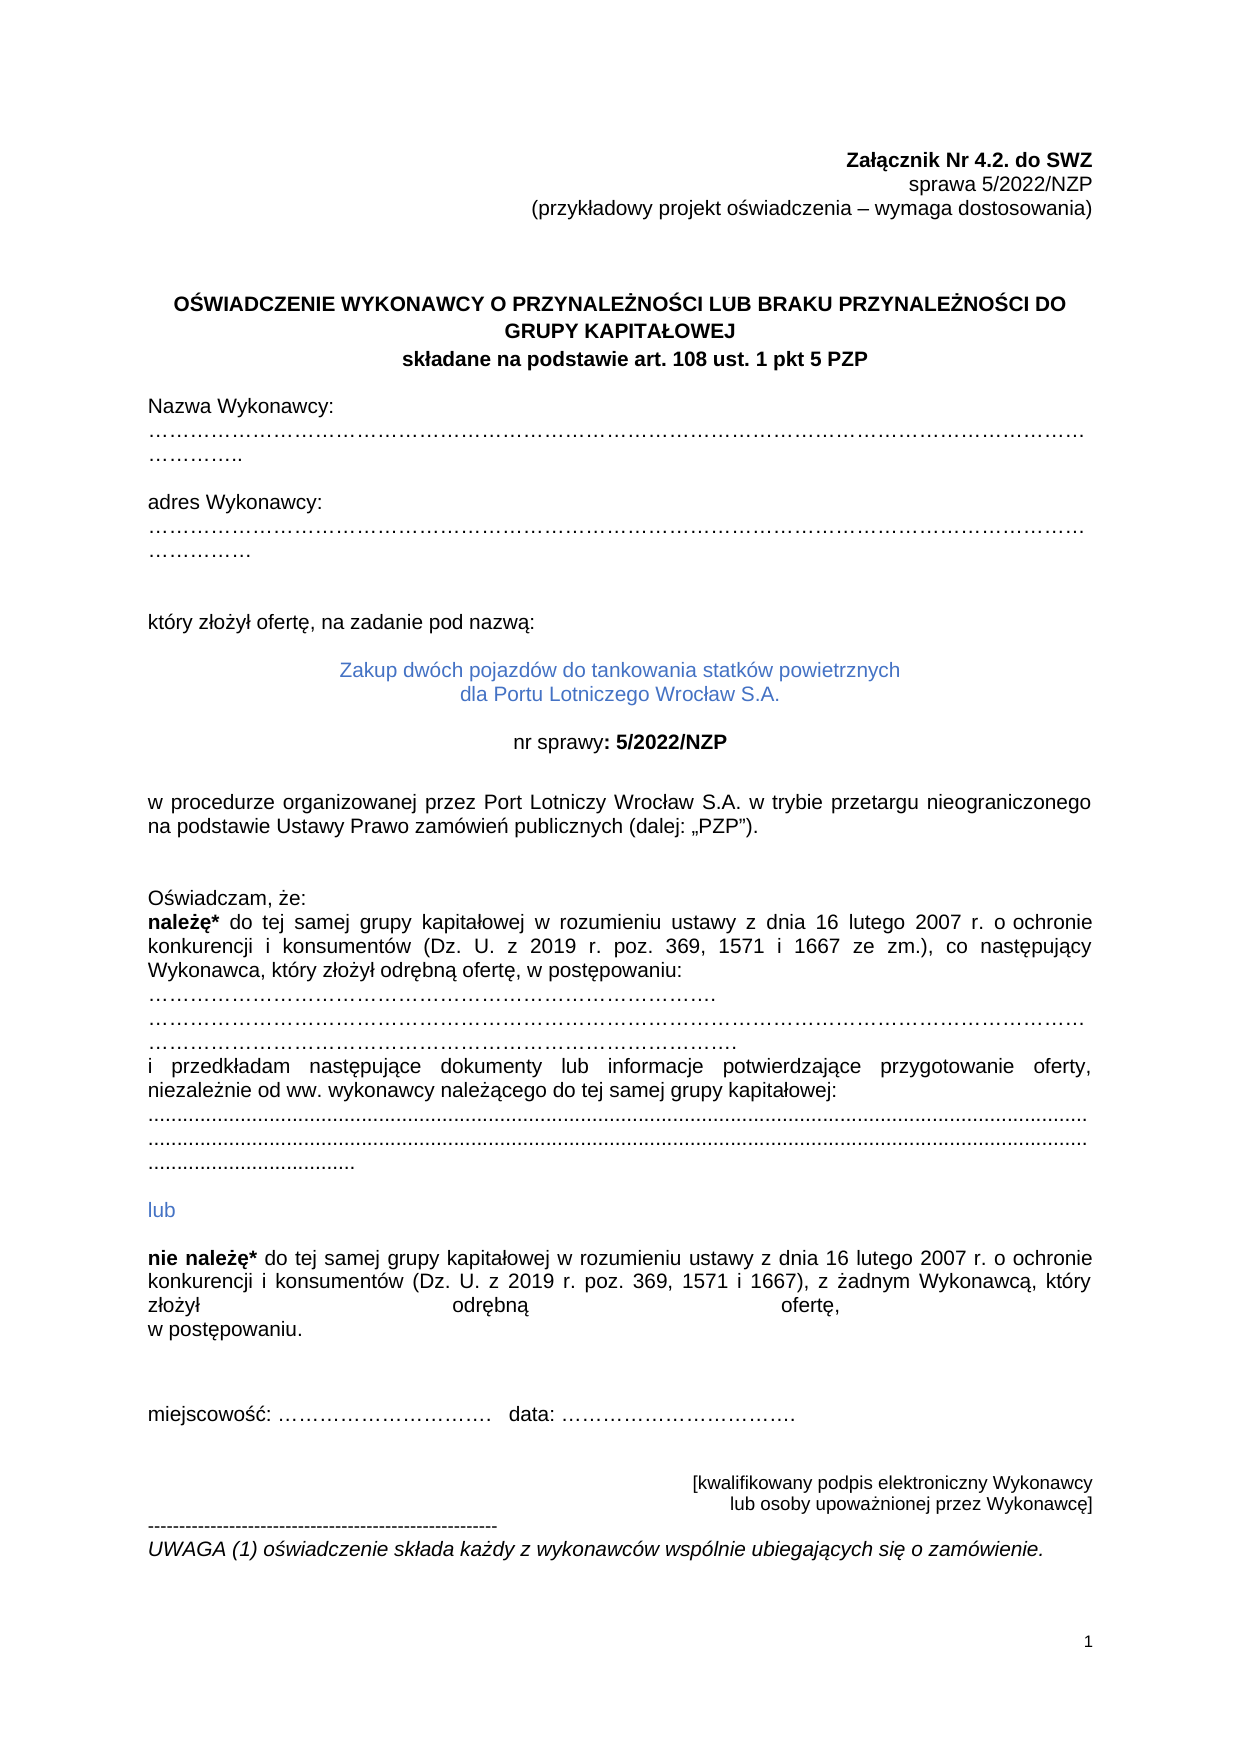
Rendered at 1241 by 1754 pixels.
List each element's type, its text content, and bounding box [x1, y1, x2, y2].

text Nazwa Wykonawcy: [148, 394, 1093, 418]
text który złożył ofertę, na zadanie pod nazwą: [148, 610, 1093, 634]
subtitle składane na podstawie art. 108 ust. 1 pkt 5 PZP [178, 346, 1093, 370]
text (przykładowy projekt oświadczenia – wymaga dostosowania) [148, 196, 1093, 219]
text nr sprawy: 5/2022/NZP [148, 730, 1093, 754]
text sprawa 5/2022/NZP [148, 172, 1093, 196]
text [kwalifikowany podpis elektroniczny Wykonawcy [148, 1472, 1093, 1493]
text dla Portu Lotniczego Wrocław S.A. [148, 682, 1093, 706]
text adres Wykonawcy: [148, 490, 1093, 514]
text należę* do tej samej grupy kapitałowej w rozumieniu ustawy z dnia 16 lutego 2007 r. o ochronie konkurencji i konsumentów (Dz. U. z 2019 r. poz. 369, 1571 i 1667 ze zm.), co następujący Wykonawca, który złożył odrębną ofertę, w postępowaniu: [148, 910, 1093, 982]
text -------------------------------------------------------- [148, 1515, 1093, 1536]
text nie należę* do tej samej grupy kapitałowej w rozumieniu ustawy z dnia 16 lutego 2007 r. o ochronie konkurencji i konsumentów (Dz. U. z 2019 r. poz. 369, 1571 i 1667), z żadnym Wykonawcą, który złożył odrębną ofertę, w postępowaniu. [148, 1245, 1093, 1341]
text .......................................................................................................................................................................................................................................................................................................................................................................... [148, 1102, 1093, 1173]
text Oświadczam, że: [148, 886, 1093, 910]
text ……………………………………………………………………….…………………………………………………………………………………………………………………………………………………………………………………………………. [148, 982, 1093, 1054]
text OŚWIADCZENIE WYKONAWCY O PRZYNALEŻNOŚCI LUB BRAKU PRZYNALEŻNOŚCI DO GRUPY KAPITAŁOWEJ [148, 291, 1093, 343]
text i przedkładam następujące dokumenty lub informacje potwierdzające przygotowanie oferty, niezależnie od ww. wykonawcy należącego do tej samej grupy kapitałowej: [148, 1054, 1093, 1102]
text UWAGA (1) oświadczenie składa każdy z wykonawców wspólnie ubiegających się o zamówienie. [148, 1536, 1093, 1560]
text lub [148, 1197, 1093, 1221]
text …………………………………………………………………………………………………………………………………… [148, 514, 1093, 562]
text miejscowość: …………………………. data: ……………………………. [148, 1402, 1093, 1426]
text Załącznik Nr 4.2. do SWZ [148, 148, 1093, 172]
text w procedurze organizowanej przez Port Lotniczy Wrocław S.A. w trybie przetargu nieograniczonego na podstawie Ustawy Prawo zamówień publicznych (dalej: „PZP”). [148, 790, 1093, 838]
text lub osoby upoważnionej przez Wykonawcę] [148, 1493, 1093, 1515]
text ………………………………………………………………………………………………………………………………….. [148, 418, 1093, 466]
text Zakup dwóch pojazdów do tankowania statków powietrznych [148, 658, 1093, 682]
